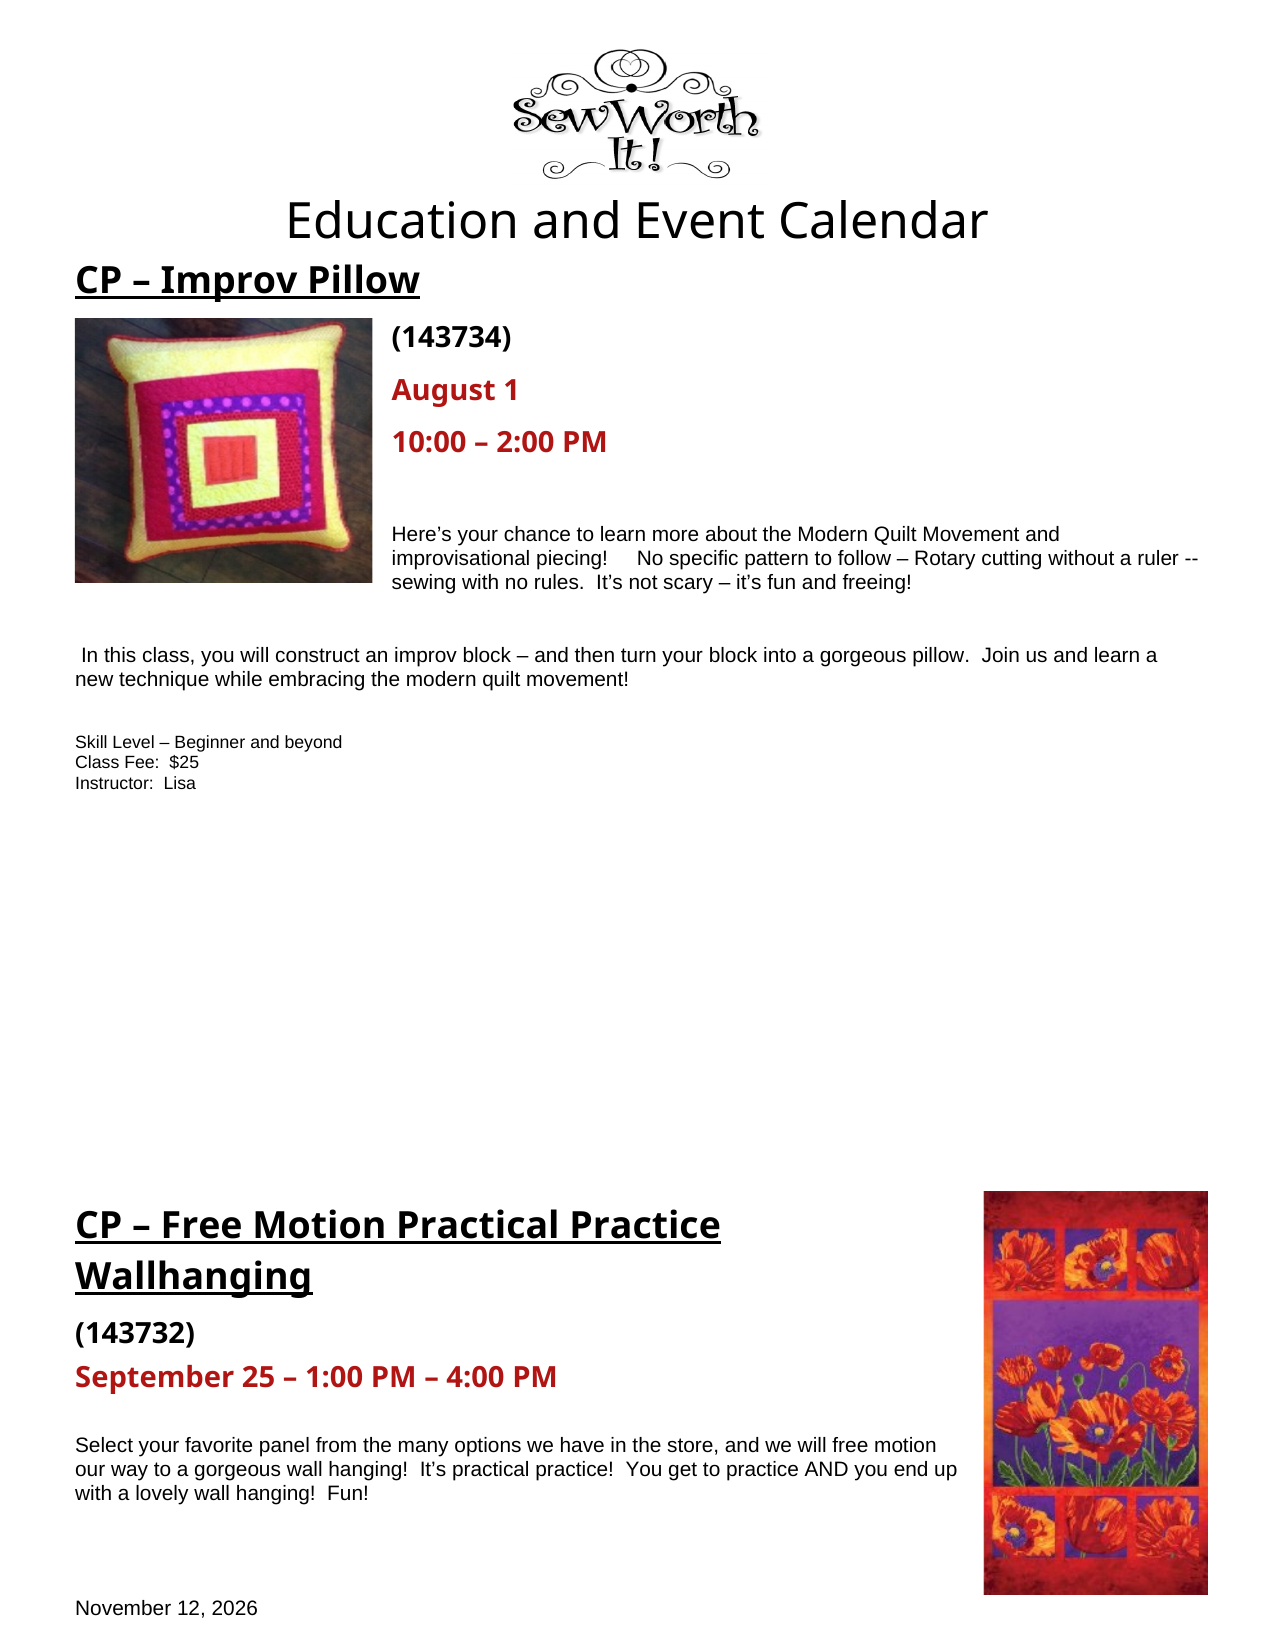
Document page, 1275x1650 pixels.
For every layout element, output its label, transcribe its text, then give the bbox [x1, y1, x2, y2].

text August 1 [373, 369, 1200, 408]
text Skill Level – Beginner and beyond [75, 732, 1200, 752]
text Class Fee: $25 [75, 752, 1200, 772]
text (143734) [75, 317, 1200, 356]
text Select your favorite panel from the many options we have in the store, and we will free motion our way to a gorgeous wall hanging! It’s practical practice! You get to practice AND you end up with a lovely wall hanging! Fun! [75, 1432, 983, 1504]
picture [983, 1191, 1208, 1595]
text CP – Improv Pillow [75, 253, 1200, 304]
text (143732) [75, 1312, 983, 1352]
text 10:00 – 2:00 PM [373, 421, 1200, 461]
text In this class, you will construct an improv block – and then turn your block into a gorgeous pillow. Join us and learn a new technique while embracing the modern quilt movement! [75, 643, 1200, 691]
picture [506, 42, 769, 185]
text Here’s your chance to learn more about the Modern Quilt Movement and improvisational piecing! No specific pattern to follow – Rotary cutting without a ruler -- sewing with no rules. It’s not scary – it’s fun and freeing! [75, 522, 1200, 594]
text September 25 – 1:00 PM – 4:00 PM [75, 1356, 983, 1396]
text CP – Free Motion Practical Practice Wallhanging [75, 1198, 983, 1300]
text Instructor: Lisa [75, 772, 1200, 793]
picture [74, 318, 373, 583]
